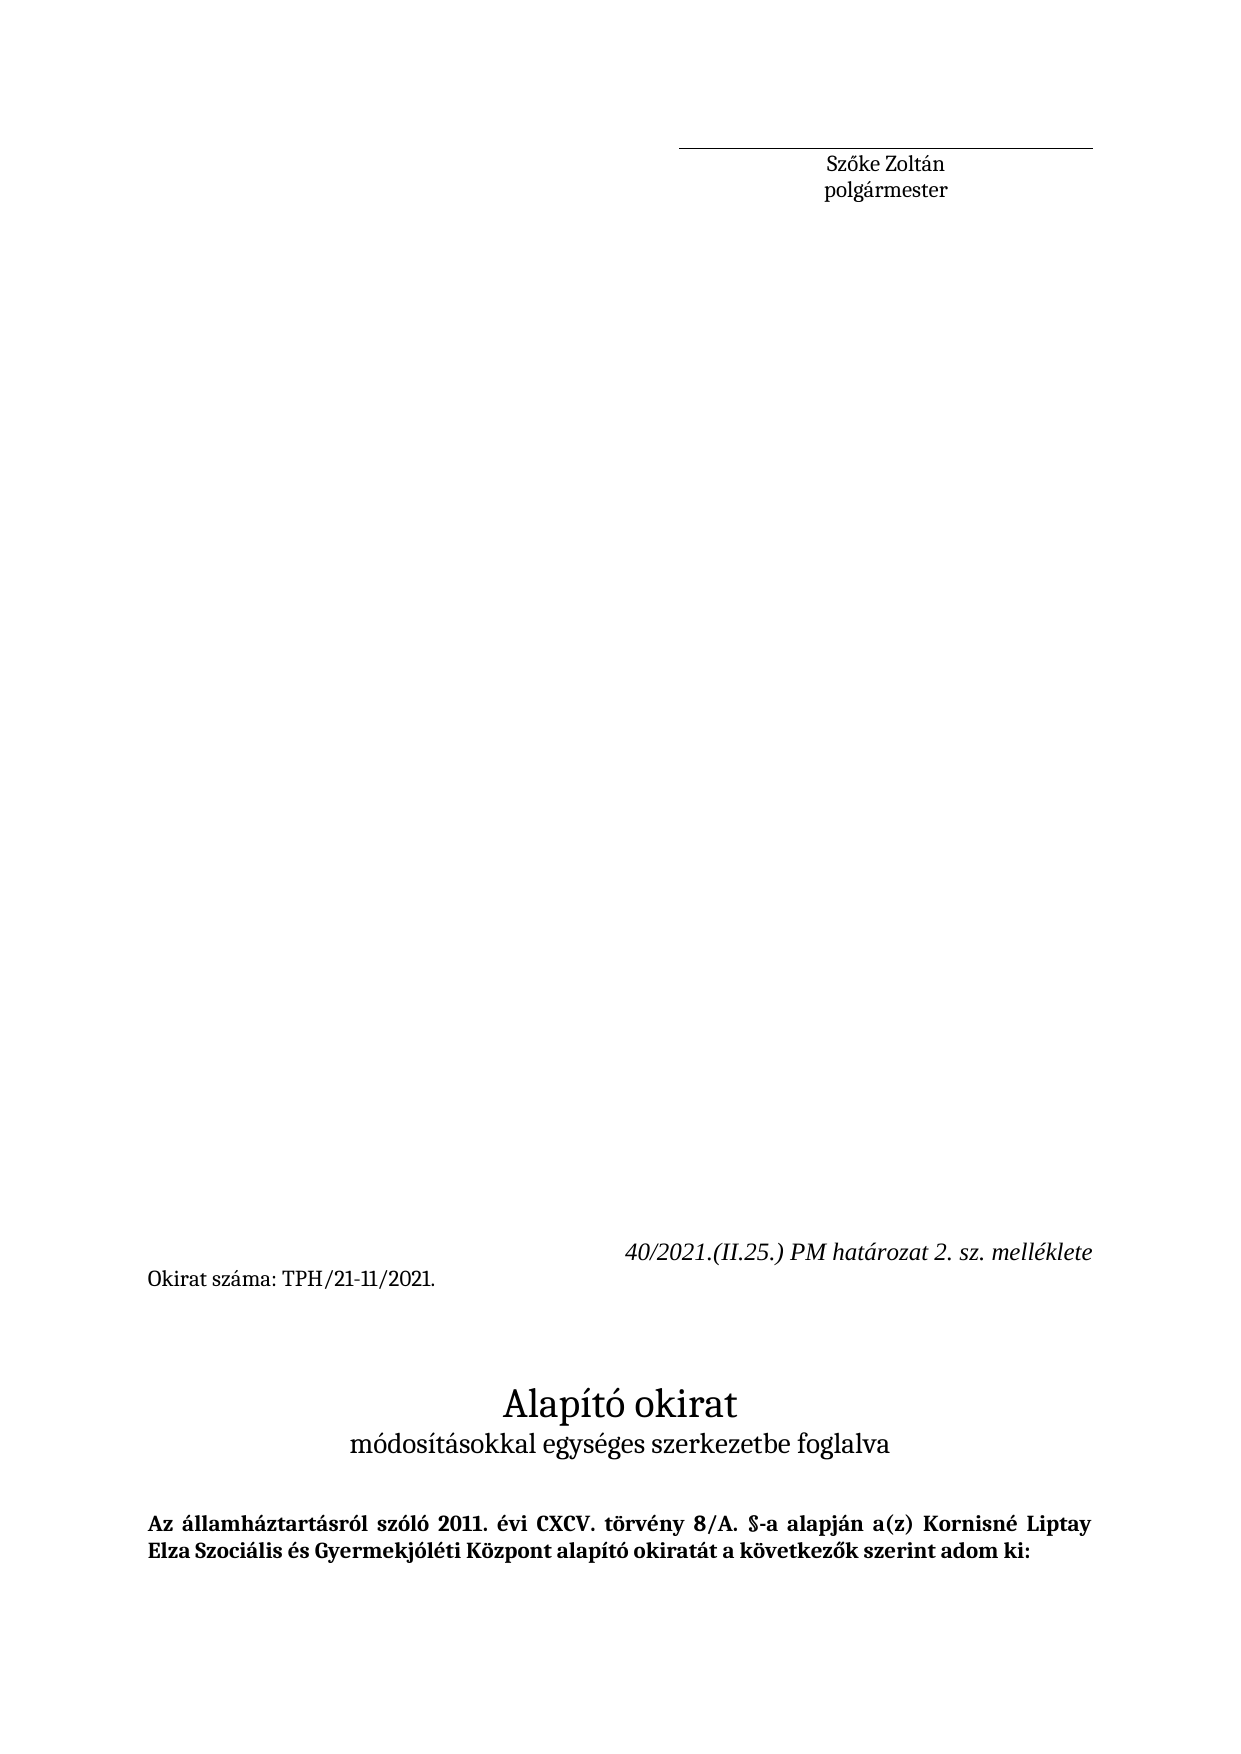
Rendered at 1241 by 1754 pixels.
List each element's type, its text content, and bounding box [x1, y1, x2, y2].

text polgármester [679, 174, 1093, 203]
text 40/2021.(II.25.) PM határozat 2. sz. melléklete [148, 1237, 1093, 1266]
text Alapító okirat módosításokkal egységes szerkezetbe foglalva [148, 1380, 1093, 1461]
text Szőke Zoltán [679, 149, 1093, 174]
text Az államháztartásról szóló 2011. évi CXCV. törvény 8/A. §-a alapján a(z) Kornisné Liptay Elza Szociális és Gyermekjóléti Központ alapító okiratát a következők szerint adom ki: [148, 1511, 1093, 1564]
text Okirat száma: TPH/21-11/2021. [148, 1266, 1093, 1292]
